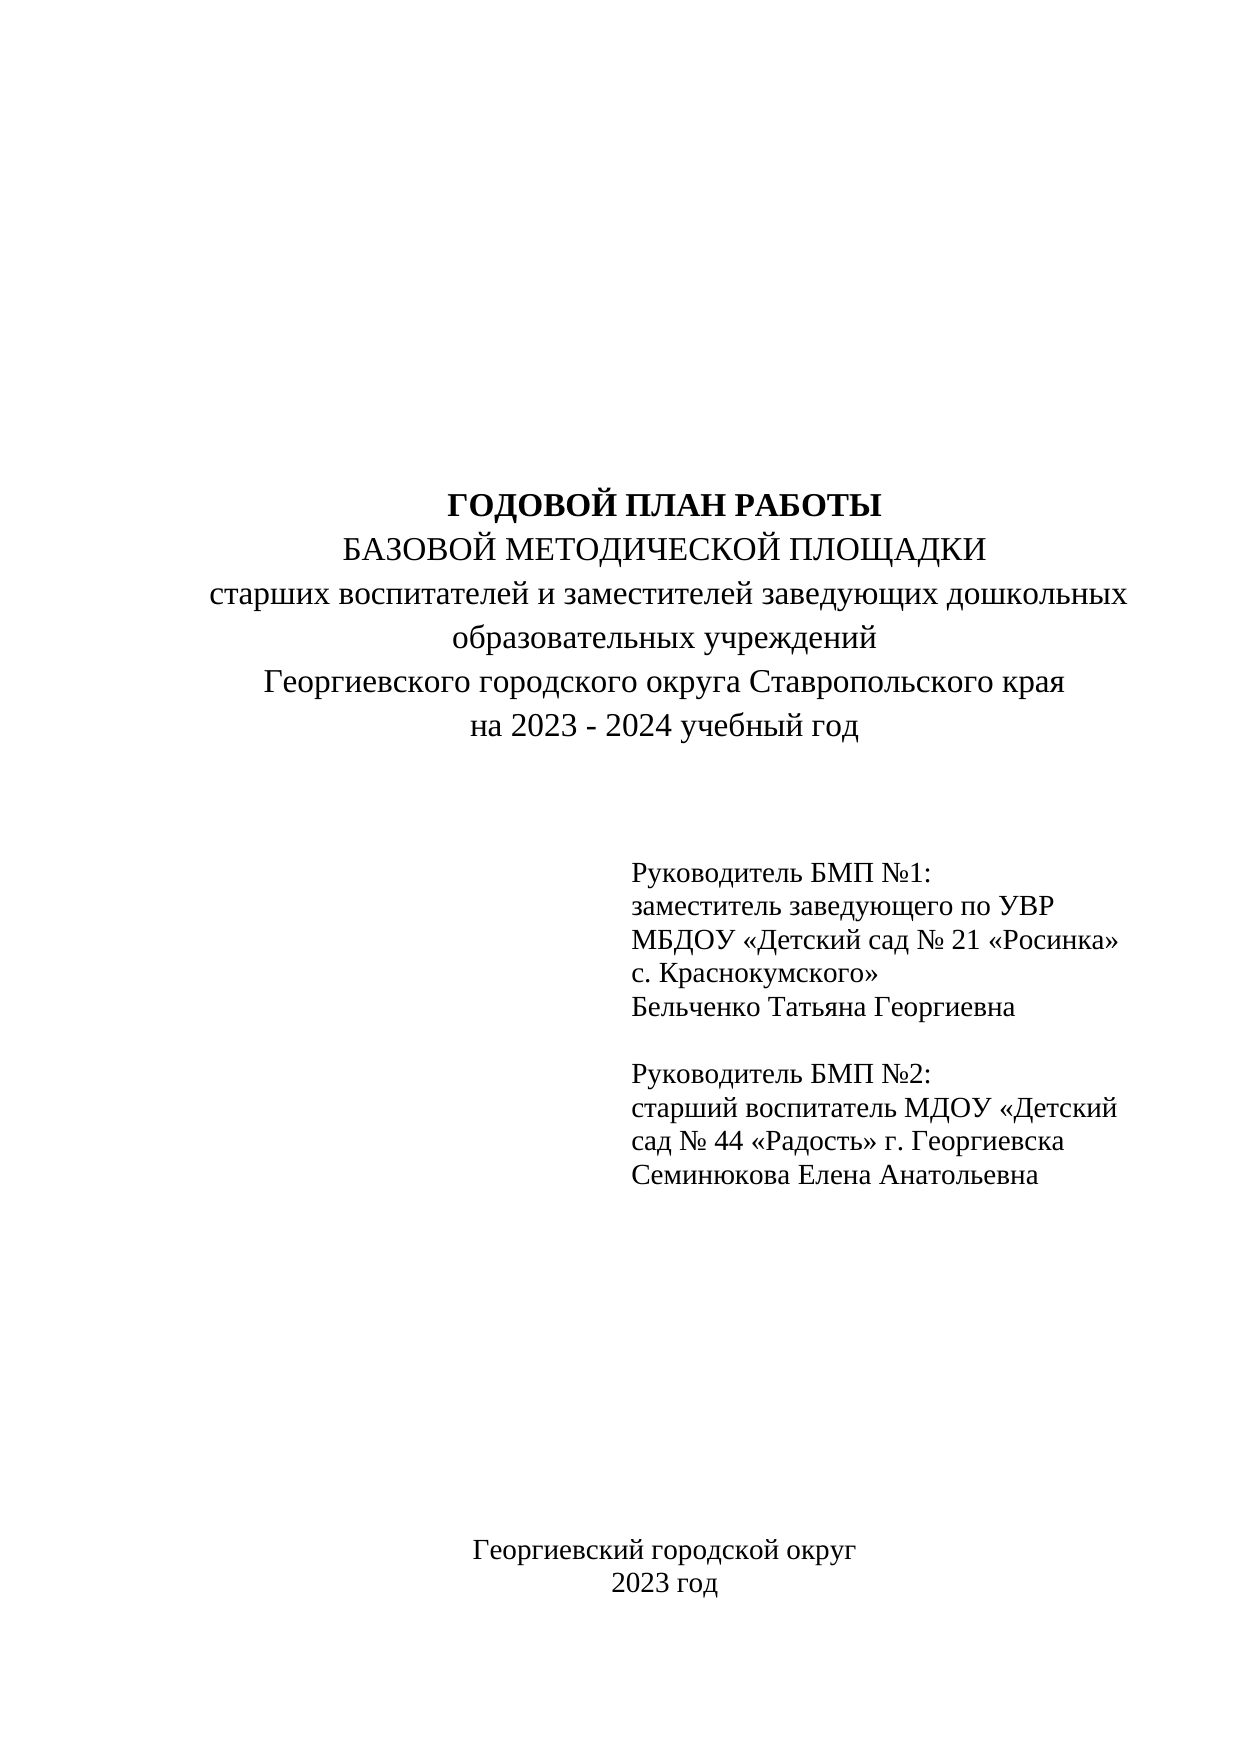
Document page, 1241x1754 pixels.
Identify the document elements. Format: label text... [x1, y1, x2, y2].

text Георгиевский городской округ [177, 1532, 1152, 1566]
table_header Руководитель БМП №1: заместитель заведующего по УВР МБДОУ «Детский сад № 21 «Росинка» с. Краснокумского» Бельченко Татьяна Георгиевна Руководитель БМП №2: старший воспитатель МДОУ «Детский сад № 44 «Радость» г. Георгиевска Семинюкова Елена Анатольевна [620, 821, 1133, 1257]
text 2023 год [177, 1566, 1152, 1599]
text старших воспитателей и заместителей заведующих дошкольных образовательных учреждений [177, 573, 1152, 656]
text на 2023 - 2024 учебный год [177, 706, 1152, 744]
text БАЗОВОЙ МЕТОДИЧЕСКОЙ ПЛОЩАДКИ [177, 529, 1152, 568]
text Георгиевского городского округа Ставропольского края [177, 661, 1152, 700]
text ГОДОВОЙ ПЛАН РАБОТЫ [177, 485, 1152, 523]
